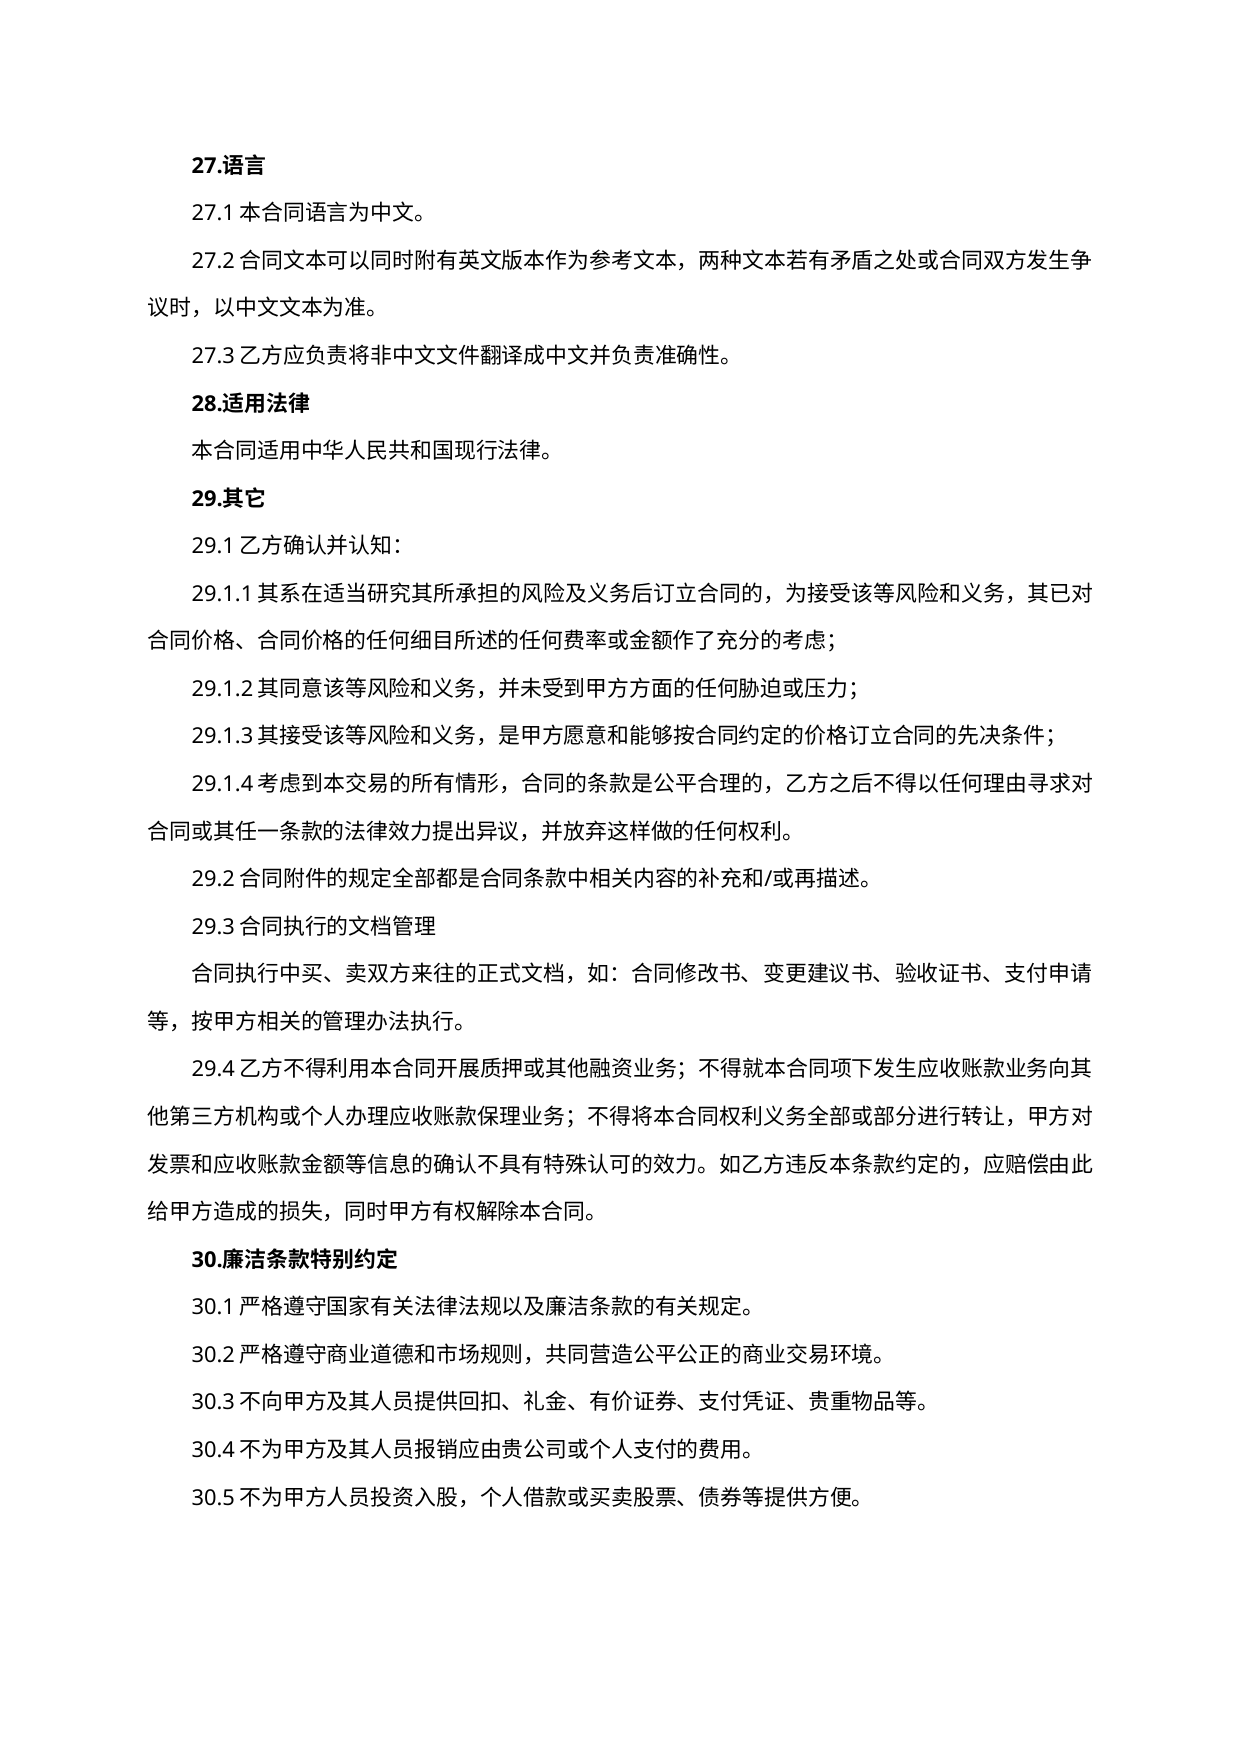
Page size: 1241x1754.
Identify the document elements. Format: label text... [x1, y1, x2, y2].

text 29.4乙方不得利用本合同开展质押或其他融资业务；不得就本合同项下发生应收账款业务向其他第三方机构或个人办理应收账款保理业务；不得将本合同权利义务全部或部分进行转让，甲方对发票和应收账款金额等信息的确认不具有特殊认可的效力。如乙方违反本条款约定的，应赔偿由此给甲方造成的损失，同时甲方有权解除本合同。 [148, 1051, 1093, 1226]
text 27.语言 [191, 148, 1093, 179]
text 30.2严格遵守商业道德和市场规则，共同营造公平公正的商业交易环境。 [148, 1337, 1093, 1368]
text 29.1.4考虑到本交易的所有情形，合同的条款是公平合理的，乙方之后不得以任何理由寻求对合同或其任一条款的法律效力提出异议，并放弃这样做的任何权利。 [148, 766, 1093, 845]
text 29.其它 [191, 481, 1093, 512]
text 28.适用法律 [191, 386, 1093, 417]
text 29.1乙方确认并认知： [148, 528, 1093, 560]
text 29.1.2其同意该等风险和义务，并未受到甲方方面的任何胁迫或压力； [148, 671, 1093, 703]
text 本合同适用中华人民共和国现行法律。 [148, 433, 1093, 465]
text 30.5不为甲方人员投资入股，个人借款或买卖股票、债券等提供方便。 [148, 1479, 1093, 1511]
text 29.1.3其接受该等风险和义务，是甲方愿意和能够按合同约定的价格订立合同的先决条件； [148, 718, 1093, 750]
text 30.3不向甲方及其人员提供回扣、礼金、有价证券、支付凭证、贵重物品等。 [148, 1384, 1093, 1416]
text 29.3合同执行的文档管理 [148, 909, 1093, 941]
text 27.3乙方应负责将非中文文件翻译成中文并负责准确性。 [191, 338, 1093, 370]
text 27.1本合同语言为中文。 [191, 195, 1093, 227]
text 29.2合同附件的规定全部都是合同条款中相关内容的补充和/或再描述。 [148, 861, 1093, 893]
text 30.4不为甲方及其人员报销应由贵公司或个人支付的费用。 [148, 1432, 1093, 1464]
text 29.1.1其系在适当研究其所承担的风险及义务后订立合同的，为接受该等风险和义务，其已对合同价格、合同价格的任何细目所述的任何费率或金额作了充分的考虑； [148, 576, 1093, 655]
text 合同执行中买、卖双方来往的正式文档，如：合同修改书、变更建议书、验收证书、支付申请等，按甲方相关的管理办法执行。 [148, 956, 1093, 1036]
text 27.2合同文本可以同时附有英文版本作为参考文本，两种文本若有矛盾之处或合同双方发生争议时，以中文文本为准。 [148, 243, 1093, 322]
text 30.廉洁条款特别约定 [191, 1242, 1093, 1273]
text 30.1严格遵守国家有关法律法规以及廉洁条款的有关规定。 [148, 1289, 1093, 1321]
